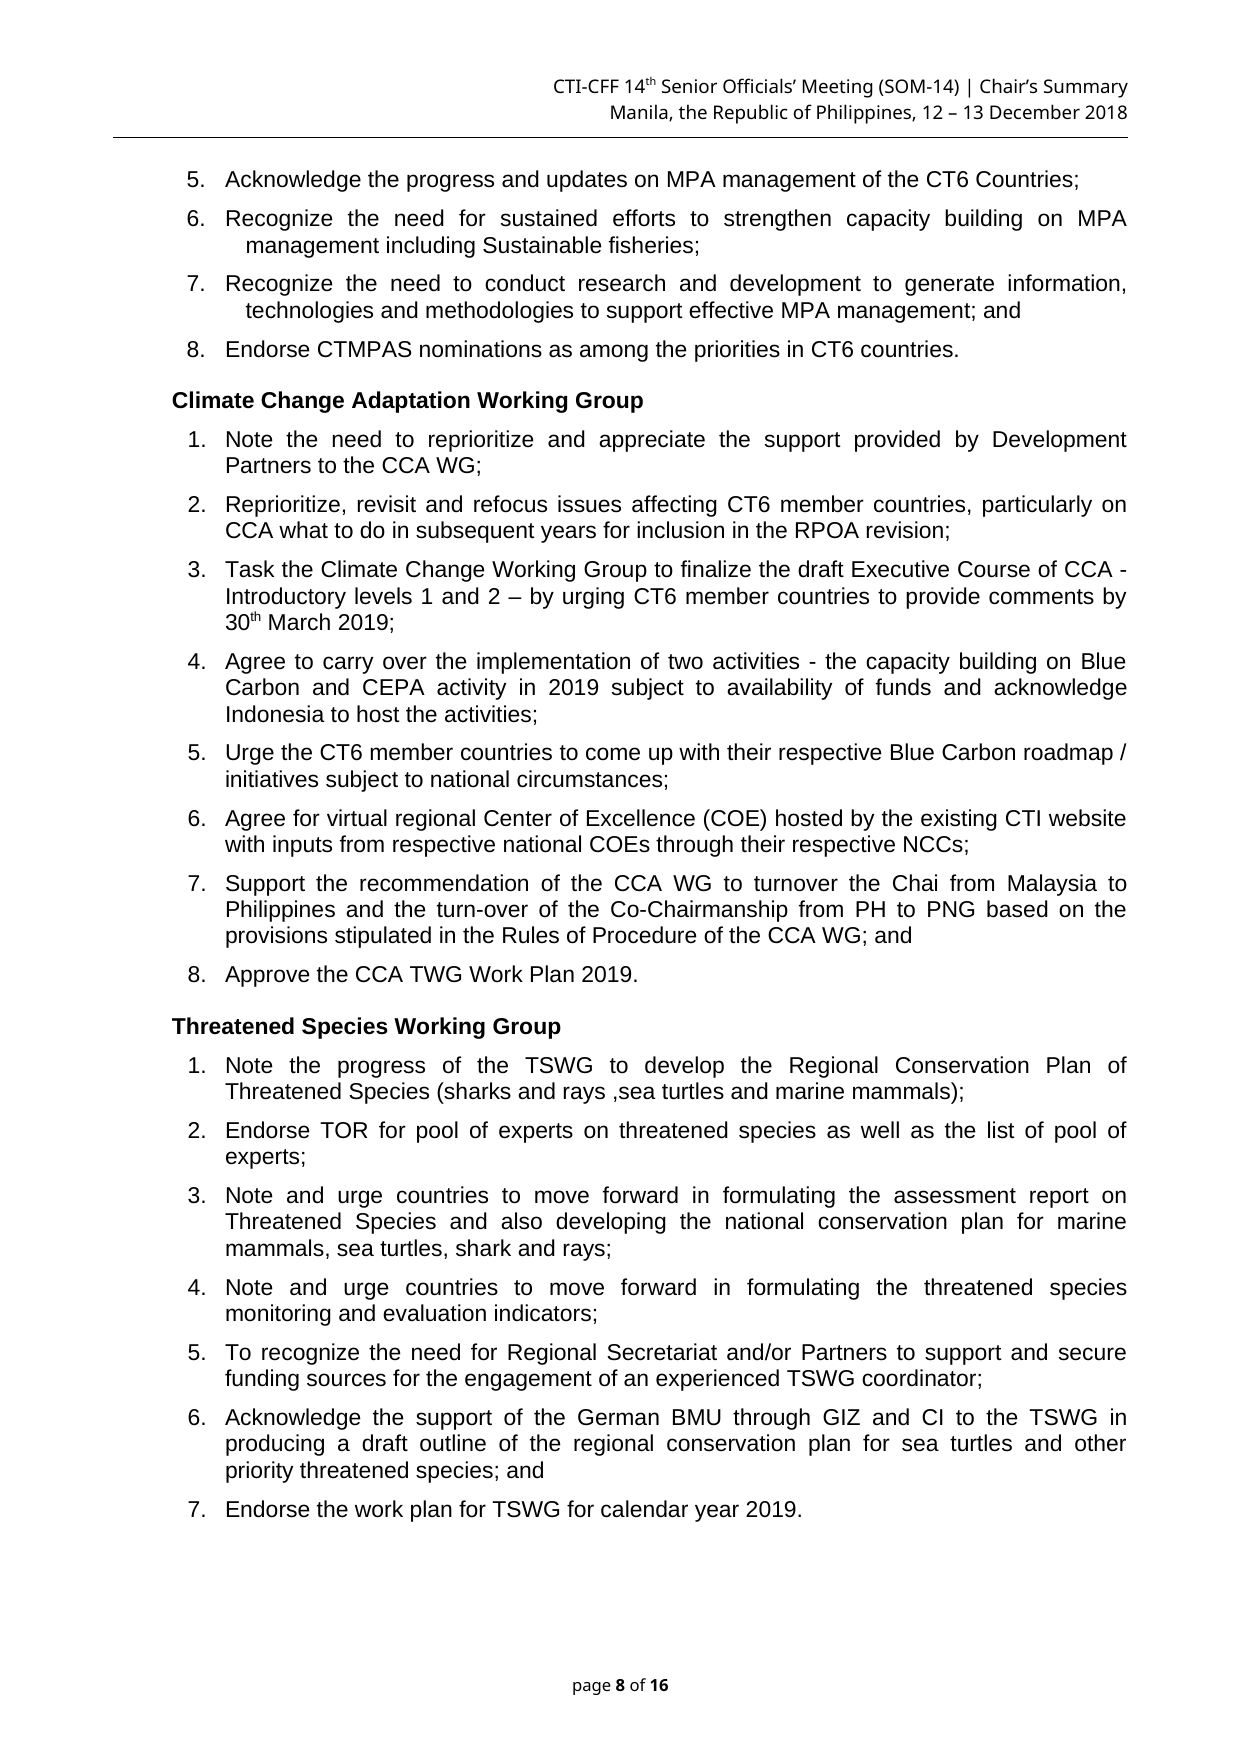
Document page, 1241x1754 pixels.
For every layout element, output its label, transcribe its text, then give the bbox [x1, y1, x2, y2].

list Recognize the need for sustained efforts to strengthen capacity building on MPA management including Sustainable fisheries; [186, 205, 1128, 258]
list Task the Climate Change Working Group to finalize the draft Executive Course of CCA - Introductory levels 1 and 2 – by urging CT6 member countries to provide comments by 30th March 2019; [187, 556, 1128, 635]
list Agree for virtual regional Center of Excellence (COE) hosted by the existing CTI website with inputs from respective national COEs through their respective NCCs; [187, 804, 1128, 857]
list Acknowledge the progress and updates on MPA management of the CT6 Countries; [186, 166, 1128, 193]
text Threatened Species Working Group [172, 1013, 1128, 1039]
list Endorse CTMPAS nominations as among the priorities in CT6 countries. [186, 336, 1128, 362]
list Endorse the work plan for TSWG for calendar year 2019. [187, 1496, 1128, 1522]
list Urge the CT6 member countries to come up with their respective Blue Carbon roadmap / initiatives subject to national circumstances; [187, 739, 1128, 792]
list Note and urge countries to move forward in formulating the threatened species monitoring and evaluation indicators; [187, 1273, 1128, 1326]
list To recognize the need for Regional Secretariat and/or Partners to support and secure funding sources for the engagement of an experienced TSWG coordinator; [187, 1339, 1128, 1391]
list Support the recommendation of the CCA WG to turnover the Chai from Malaysia to Philippines and the turn-over of the Co-Chairmanship from PH to PNG based on the provisions stipulated in the Rules of Procedure of the CCA WG; and [187, 870, 1128, 949]
list Note the progress of the TSWG to develop the Regional Conservation Plan of Threatened Species (sharks and rays ,sea turtles and marine mammals); [187, 1052, 1128, 1104]
list Endorse TOR for pool of experts on threatened species as well as the list of pool of experts; [187, 1117, 1128, 1169]
text Climate Change Adaptation Working Group [172, 387, 1128, 413]
list Note and urge countries to move forward in formulating the assessment report on Threatened Species and also developing the national conservation plan for marine mammals, sea turtles, shark and rays; [187, 1182, 1128, 1261]
list Acknowledge the support of the German BMU through GIZ and CI to the TSWG in producing a draft outline of the regional conservation plan for sea turtles and other priority threatened species; and [187, 1404, 1128, 1483]
list Reprioritize, revisit and refocus issues affecting CT6 member countries, particularly on CCA what to do in subsequent years for inclusion in the RPOA revision; [187, 491, 1128, 544]
list Note the need to reprioritize and appreciate the support provided by Development Partners to the CCA WG; [187, 426, 1128, 478]
list Approve the CCA TWG Work Plan 2019. [187, 961, 1128, 988]
list Recognize the need to conduct research and development to generate information, technologies and methodologies to support effective MPA management; and [186, 270, 1128, 323]
list Agree to carry over the implementation of two activities - the capacity building on Blue Carbon and CEPA activity in 2019 subject to availability of funds and acknowledge Indonesia to host the activities; [187, 648, 1128, 727]
